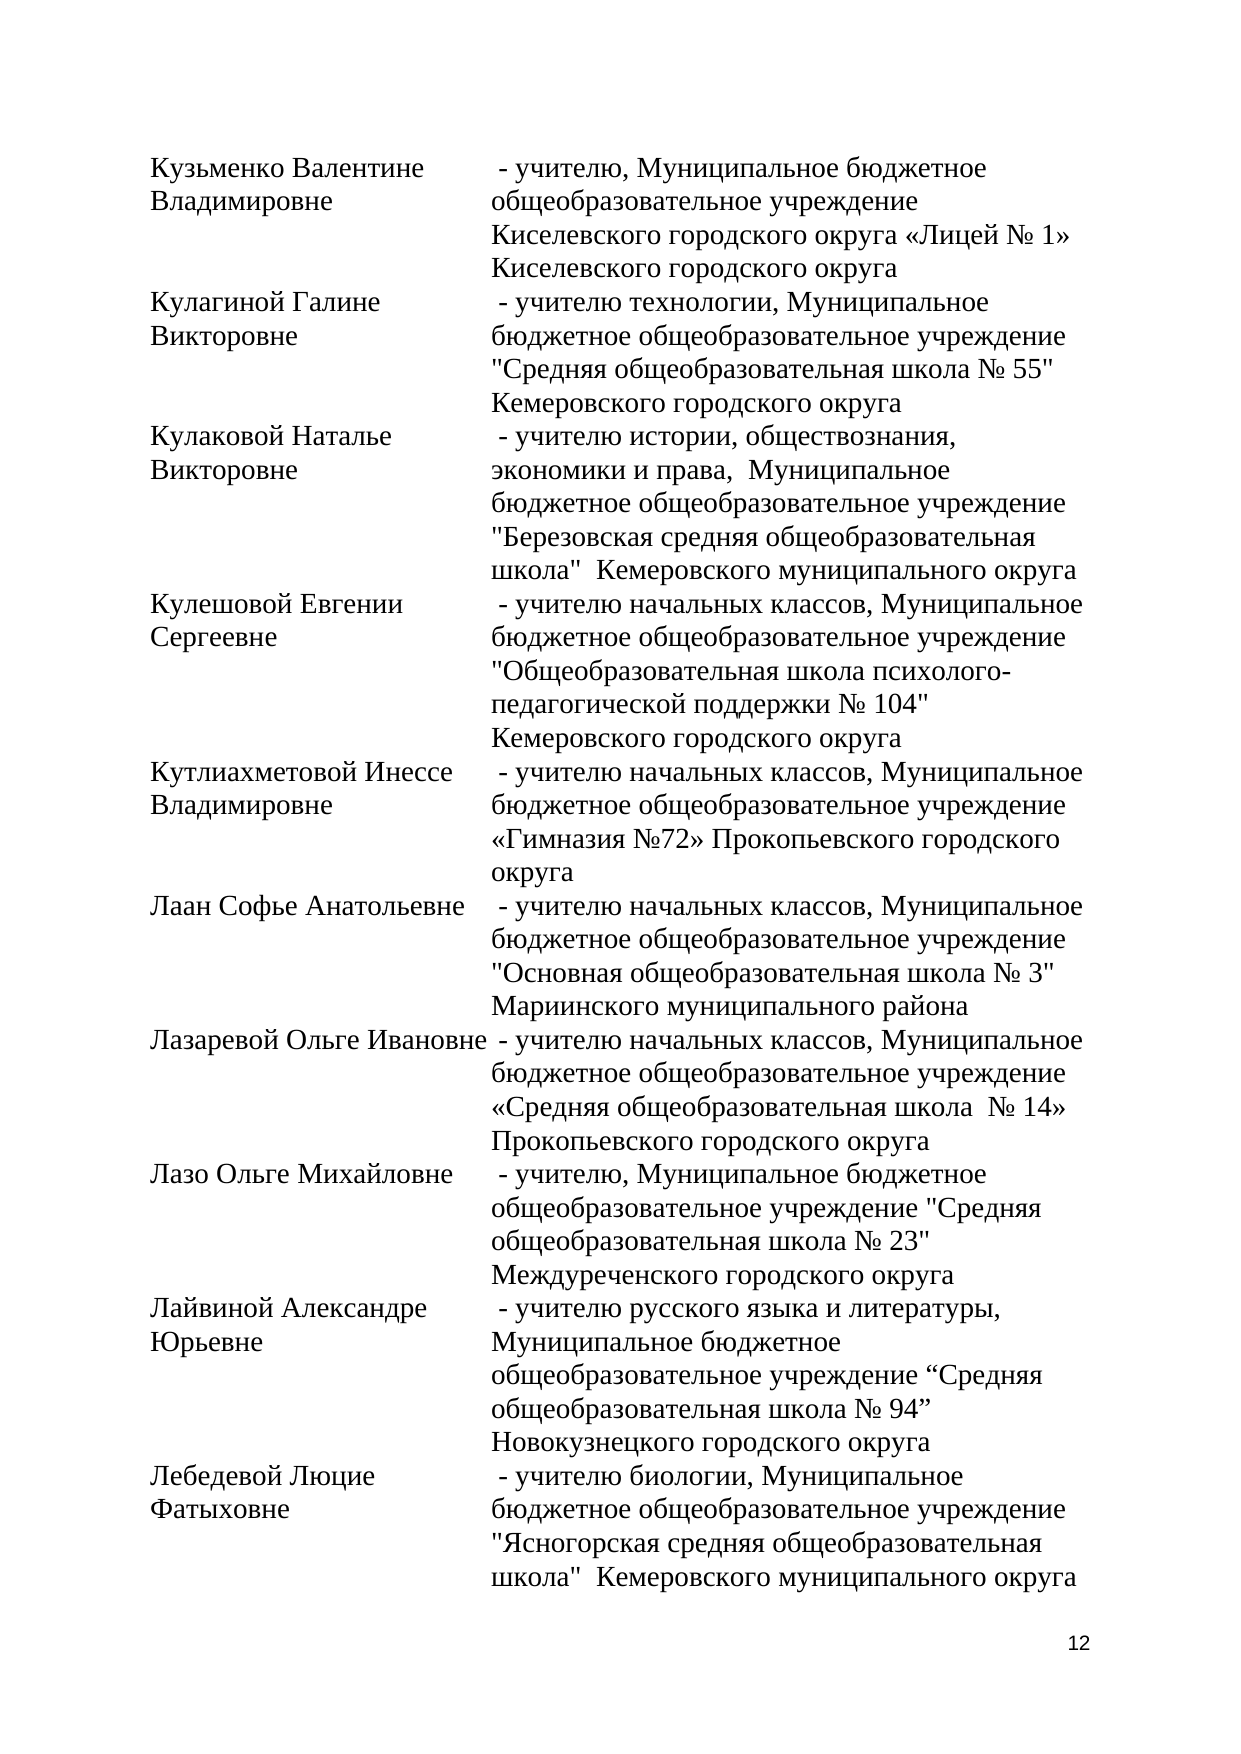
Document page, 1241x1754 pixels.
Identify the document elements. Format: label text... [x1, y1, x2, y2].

table_cell - учителю начальных классов, Муниципальное бюджетное общеобразовательное учреждение "Общеобразовательная школа психолого-педагогической поддержки № 104" Кемеровского городского округа [490, 586, 1095, 754]
table_cell - учителю начальных классов, Муниципальное бюджетное общеобразовательное учреждение «Средняя общеобразовательная школа № 14» Прокопьевского городского округа [490, 1022, 1095, 1156]
table_cell - учителю русского языка и литературы, Муниципальное бюджетное общеобразовательное учреждение “Средняя общеобразовательная школа № 94” Новокузнецкого городского округа [490, 1290, 1095, 1458]
table_cell Кулаковой Наталье Викторовне [149, 418, 490, 586]
table_cell Лайвиной Александре Юрьевне [149, 1290, 490, 1458]
table_cell - учителю истории, обществознания, экономики и права, Муниципальное бюджетное общеобразовательное учреждение "Березовская средняя общеобразовательная школа" Кемеровского муниципального округа [490, 418, 1095, 586]
table_cell Кутлиахметовой Инессе Владимировне [149, 754, 490, 888]
table_cell Кулешовой Евгении Сергеевне [149, 586, 490, 754]
table_cell Кузьменко Валентине Владимировне [149, 150, 490, 284]
table_cell - учителю, Муниципальное бюджетное общеобразовательное учреждение Киселевского городского округа «Лицей № 1» Киселевского городского округа [490, 150, 1095, 284]
table_cell Лазо Ольге Михайловне [149, 1156, 490, 1290]
table_cell - учителю, Муниципальное бюджетное общеобразовательное учреждение "Средняя общеобразовательная школа № 23" Междуреченского городского округа [490, 1156, 1095, 1290]
table_cell - учителю начальных классов, Муниципальное бюджетное общеобразовательное учреждение "Основная общеобразовательная школа № 3" Мариинского муниципального района [490, 888, 1095, 1022]
table_cell Кулагиной Галине Викторовне [149, 284, 490, 418]
table_cell Лазаревой Ольге Ивановне [149, 1022, 490, 1156]
table_cell - учителю биологии, Муниципальное бюджетное общеобразовательное учреждение "Ясногорская средняя общеобразовательная школа" Кемеровского муниципального округа [490, 1458, 1095, 1592]
table_cell - учителю начальных классов, Муниципальное бюджетное общеобразовательное учреждение «Гимназия №72» Прокопьевского городского округа [490, 754, 1095, 888]
table_cell - учителю технологии, Муниципальное бюджетное общеобразовательное учреждение "Средняя общеобразовательная школа № 55" Кемеровского городского округа [490, 284, 1095, 418]
table_cell Лебедевой Люцие Фатыховне [149, 1458, 490, 1592]
table_cell Лаан Софье Анатольевне [149, 888, 490, 1022]
